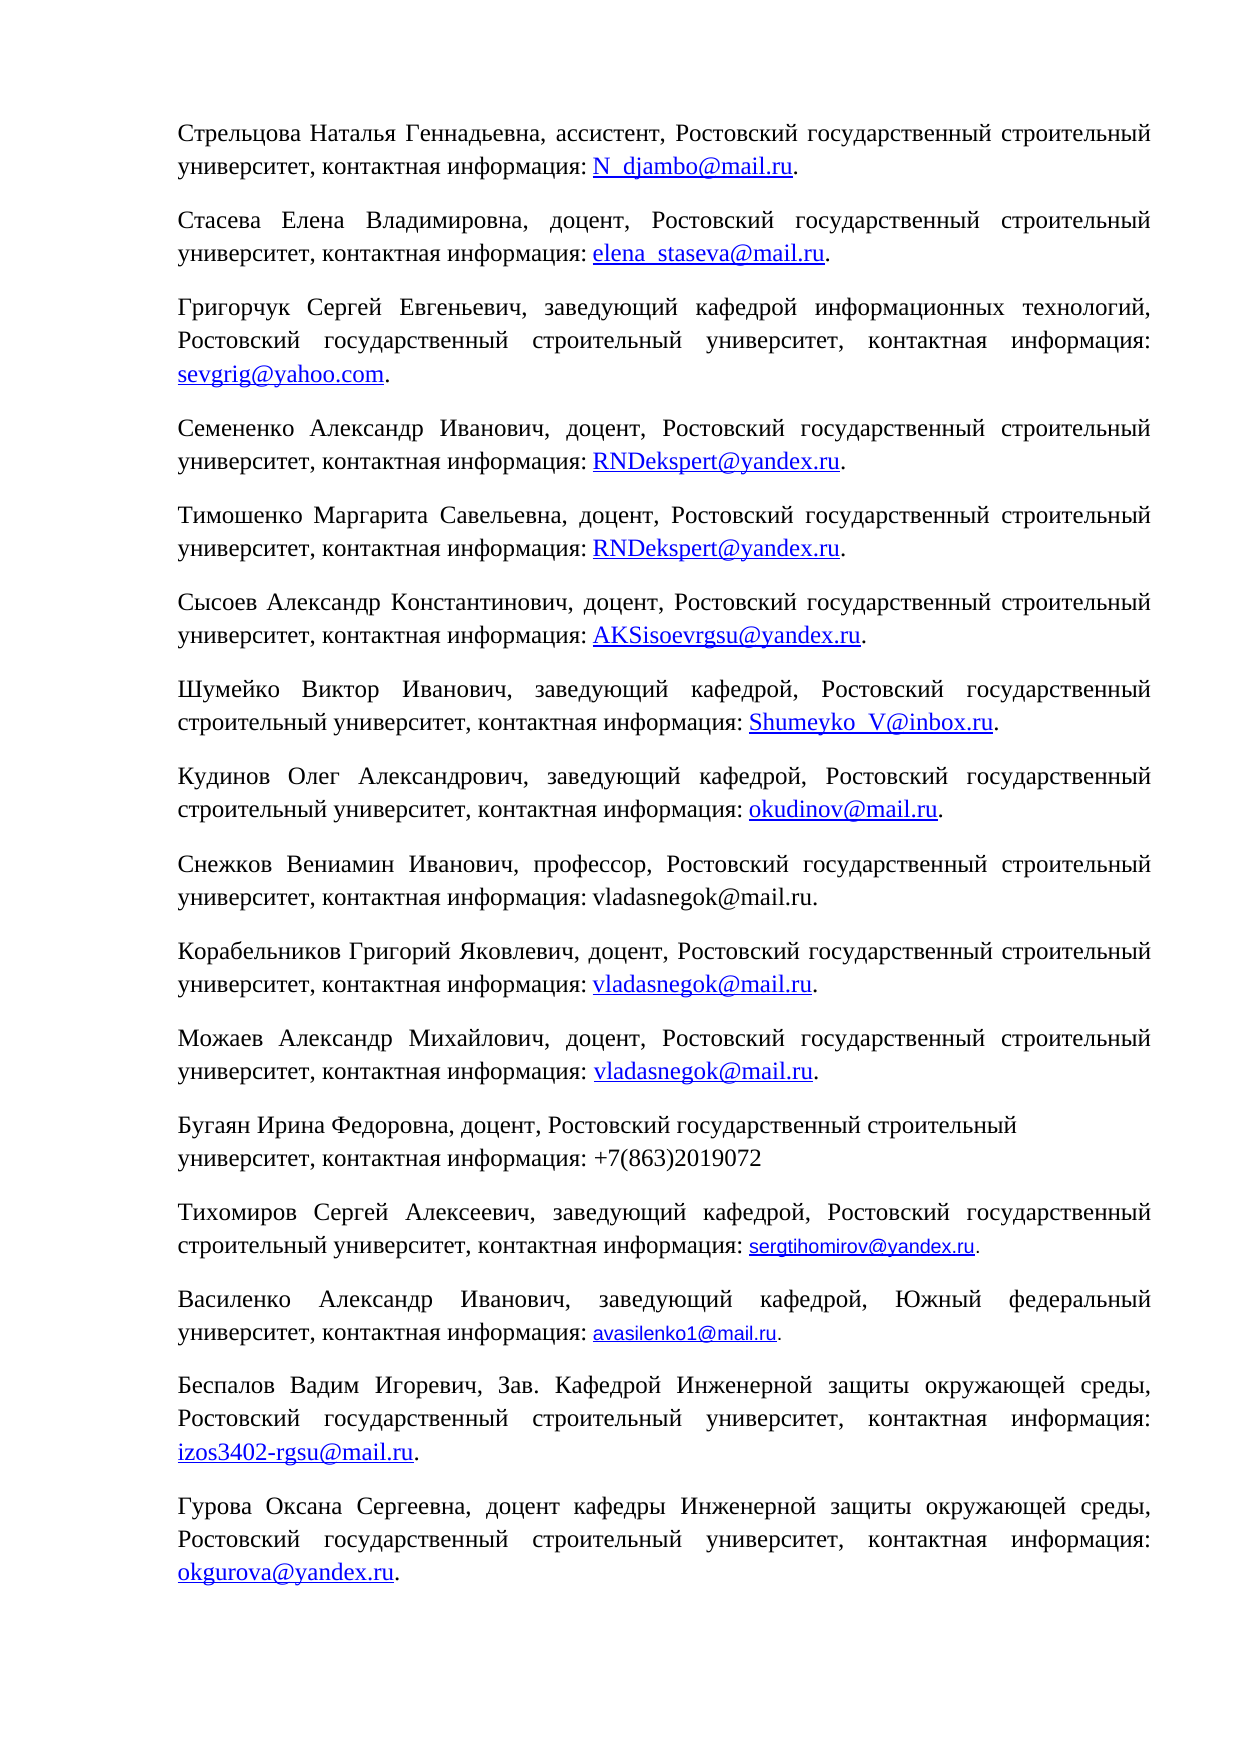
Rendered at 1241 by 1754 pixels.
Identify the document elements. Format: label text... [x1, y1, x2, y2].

text Корабельников Григорий Яковлевич, доцент, Ростовский государственный строительный университет, контактная информация: vladasnegok@mail.ru. [177, 936, 1152, 998]
text Тихомиров Сергей Алексеевич, заведующий кафедрой, Ростовский государственный строительный университет, контактная информация: sergtihomirov@yandex.ru. [177, 1197, 1152, 1258]
text Снежков Вениамин Иванович, профессор, Ростовский государственный строительный университет, контактная информация: vladasnegok@mail.ru. [177, 849, 1152, 911]
text Семененко Александр Иванович, доцент, Ростовский государственный строительный университет, контактная информация: RNDekspert@yandex.ru. [177, 413, 1152, 475]
text Можаев Александр Михайлович, доцент, Ростовский государственный строительный университет, контактная информация: vladasnegok@mail.ru. [177, 1023, 1152, 1085]
text Шумейко Виктор Иванович, заведующий кафедрой, Ростовский государственный строительный университет, контактная информация: Shumeyko_V@inbox.ru. [177, 674, 1152, 736]
text Тимошенко Маргарита Савельевна, доцент, Ростовский государственный строительный университет, контактная информация: RNDekspert@yandex.ru. [177, 500, 1152, 562]
text Кудинов Олег Александрович, заведующий кафедрой, Ростовский государственный строительный университет, контактная информация: okudinov@mail.ru. [177, 761, 1152, 823]
text Бугаян Ирина Федоровна, доцент, Ростовский государственный строительный университет, контактная информация: +7(863)2019072 [177, 1110, 1152, 1172]
text Стасева Елена Владимировна, доцент, Ростовский государственный строительный университет, контактная информация: elena_staseva@mail.ru. [177, 205, 1152, 267]
text Григорчук Сергей Евгеньевич, заведующий кафедрой информационных технологий, Ростовский государственный строительный университет, контактная информация: sevgrig@yahoo.com. [177, 292, 1152, 388]
text Василенко Александр Иванович, заведующий кафедрой, Южный федеральный университет, контактная информация: avasilenko1@mail.ru. [177, 1284, 1152, 1345]
text Сысоев Александр Константинович, доцент, Ростовский государственный строительный университет, контактная информация: AKSisoevrgsu@yandex.ru. [177, 587, 1152, 649]
text Стрельцова Наталья Геннадьевна, ассистент, Ростовский государственный строительный университет, контактная информация: N_djambo@mail.ru. [177, 118, 1152, 180]
text Беспалов Вадим Игоревич, Зав. Кафедрой Инженерной защиты окружающей среды, Ростовский государственный строительный университет, контактная информация: izos3402-rgsu@mail.ru. [177, 1371, 1152, 1466]
text Гурова Оксана Сергеевна, доцент кафедры Инженерной защиты окружающей среды, Ростовский государственный строительный университет, контактная информация: okgurova@yandex.ru. [177, 1491, 1152, 1586]
